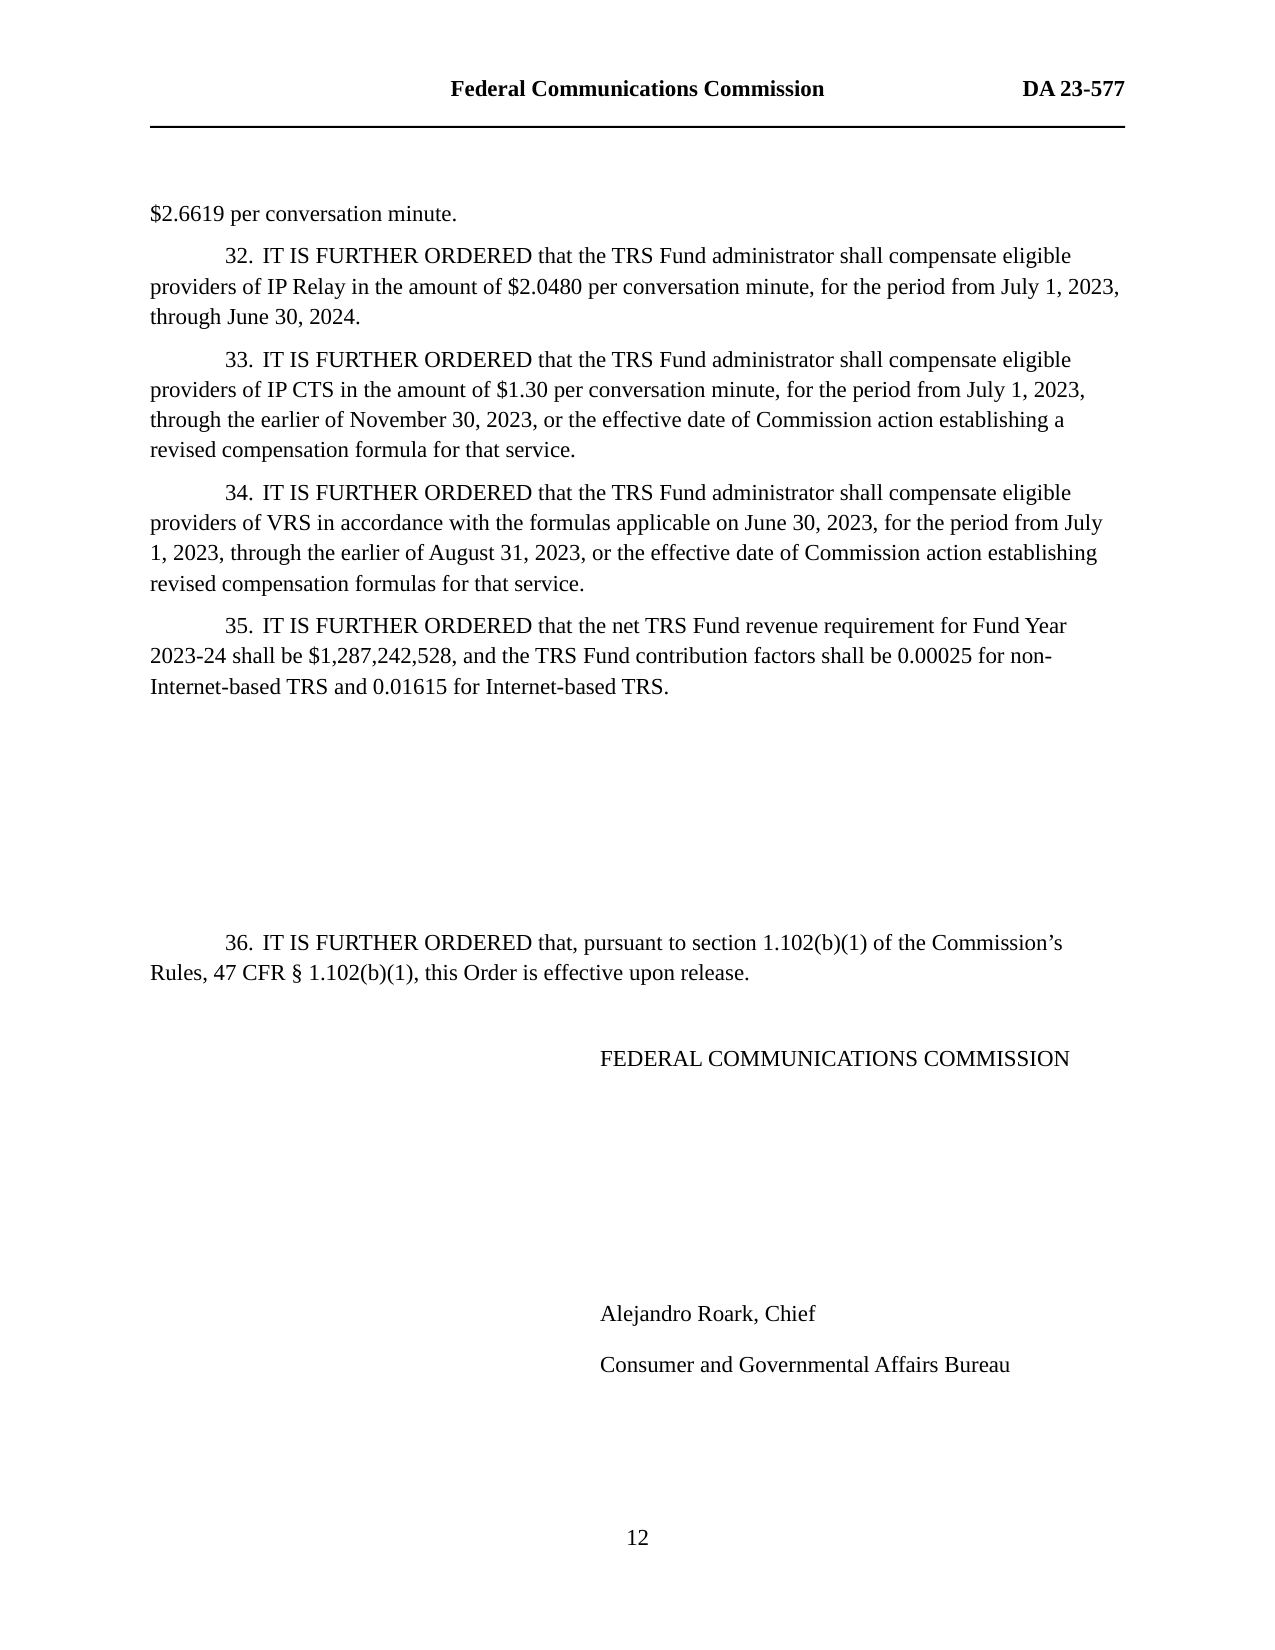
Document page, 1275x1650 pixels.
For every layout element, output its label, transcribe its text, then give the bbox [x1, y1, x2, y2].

text IT IS FURTHER ORDERED that the TRS Fund administrator shall compensate eligible providers of IP CTS in the amount of $1.30 per conversation minute, for the period from July 1, 2023, through the earlier of November 30, 2023, or the effective date of Commission action establishing a revised compensation formula for that service. [150, 346, 1125, 463]
text IT IS FURTHER ORDERED that the TRS Fund administrator shall compensate eligible providers of VRS in accordance with the formulas applicable on June 30, 2023, for the period from July 1, 2023, through the earlier of August 31, 2023, or the effective date of Commission action establishing revised compensation formulas for that service. [150, 479, 1125, 596]
text IT IS FURTHER ORDERED that the net TRS Fund revenue requirement for Fund Year 2023-24 shall be $1,287,242,528, and the TRS Fund contribution factors shall be 0.00025 for non-Internet-based TRS and 0.01615 for Internet-based TRS. [150, 612, 1125, 699]
text Alejandro Roark, Chief [150, 1300, 1125, 1326]
text IT IS FURTHER ORDERED that, pursuant to section 1.102(b)(1) of the Commission’s Rules, 47 CFR § 1.102(b)(1), this Order is effective upon release. [150, 929, 1125, 986]
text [150, 200, 1125, 226]
text IT IS FURTHER ORDERED that the TRS Fund administrator shall compensate eligible providers of IP Relay in the amount of $2.0480 per conversation minute, for the period from July 1, 2023, through June 30, 2024. [150, 242, 1125, 329]
text FEDERAL COMMUNICATIONS COMMISSION [150, 1044, 1125, 1071]
text Consumer and Governmental Affairs Bureau [150, 1351, 1125, 1377]
